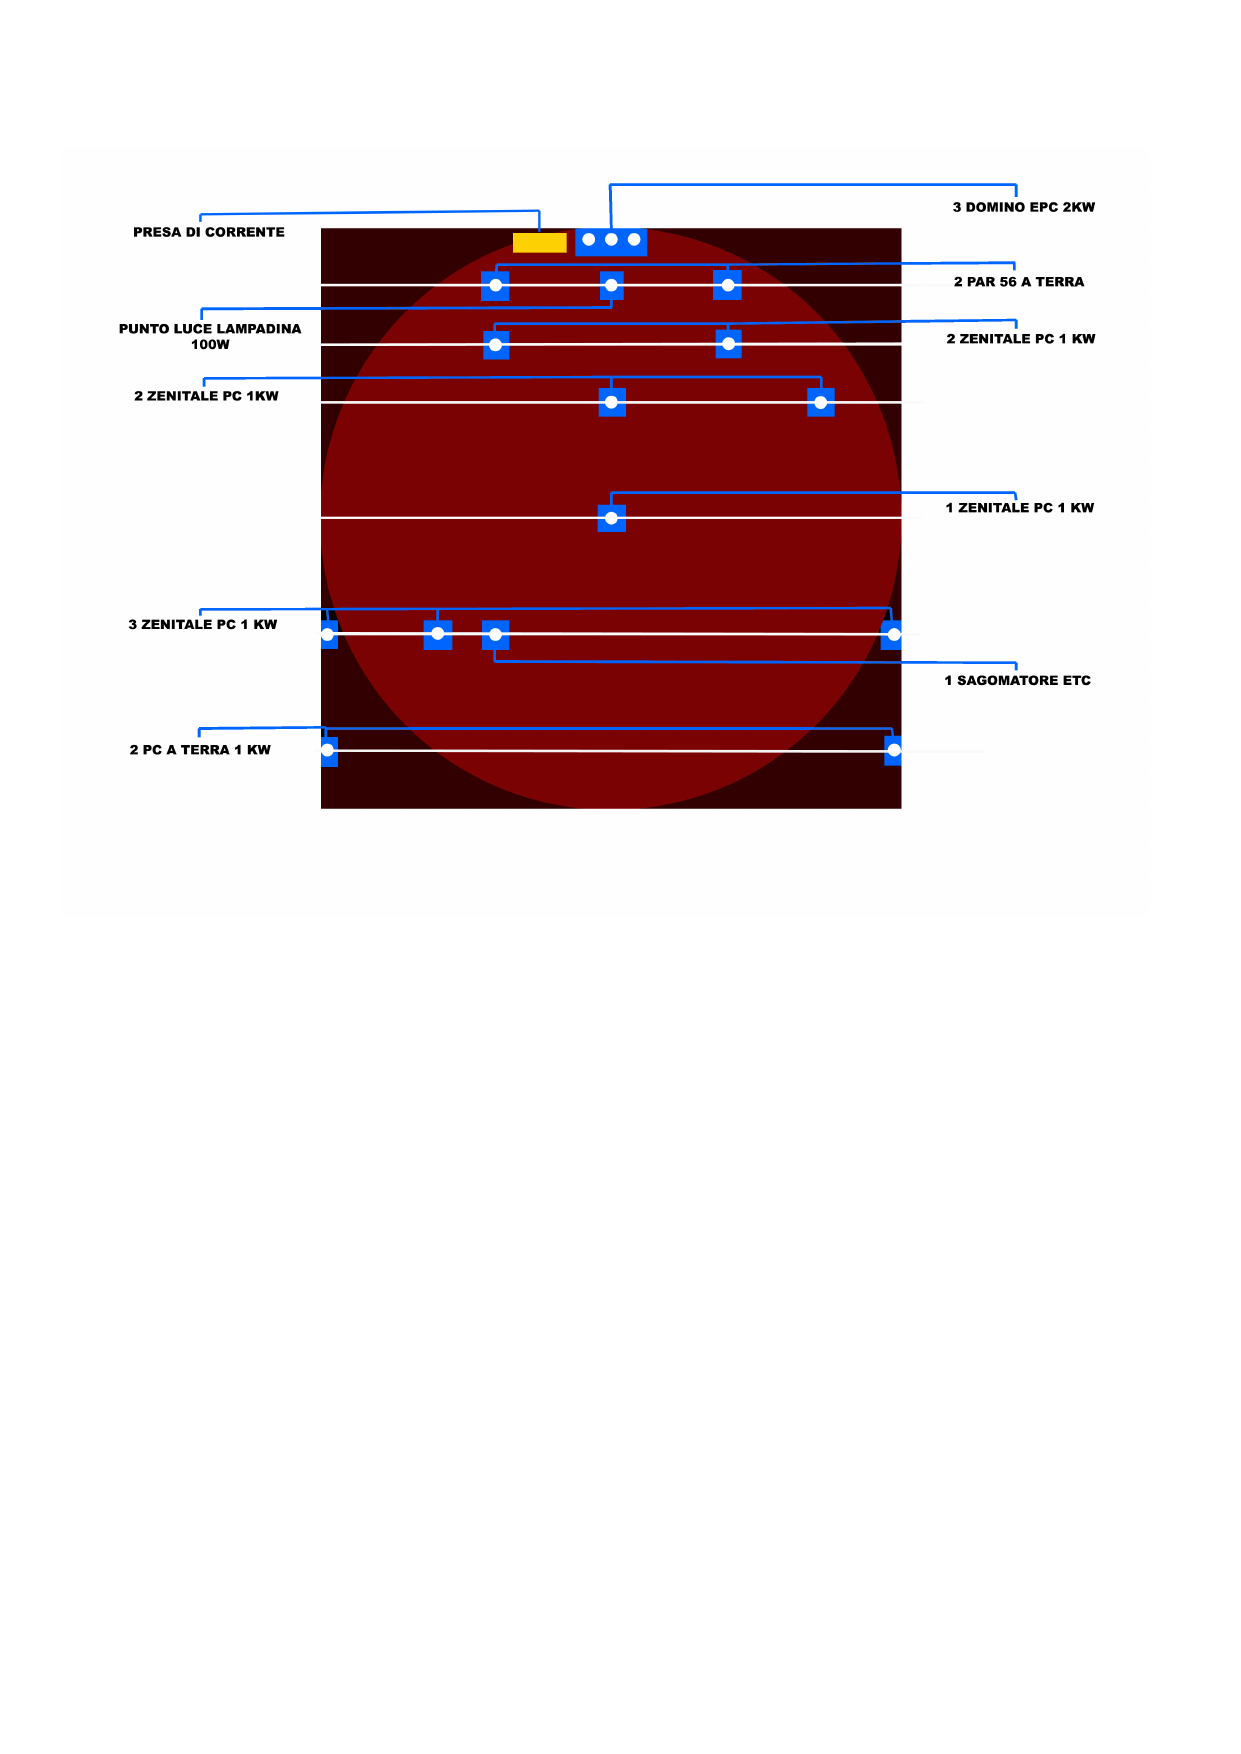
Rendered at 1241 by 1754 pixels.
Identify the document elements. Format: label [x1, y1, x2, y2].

picture [62, 147, 1150, 917]
